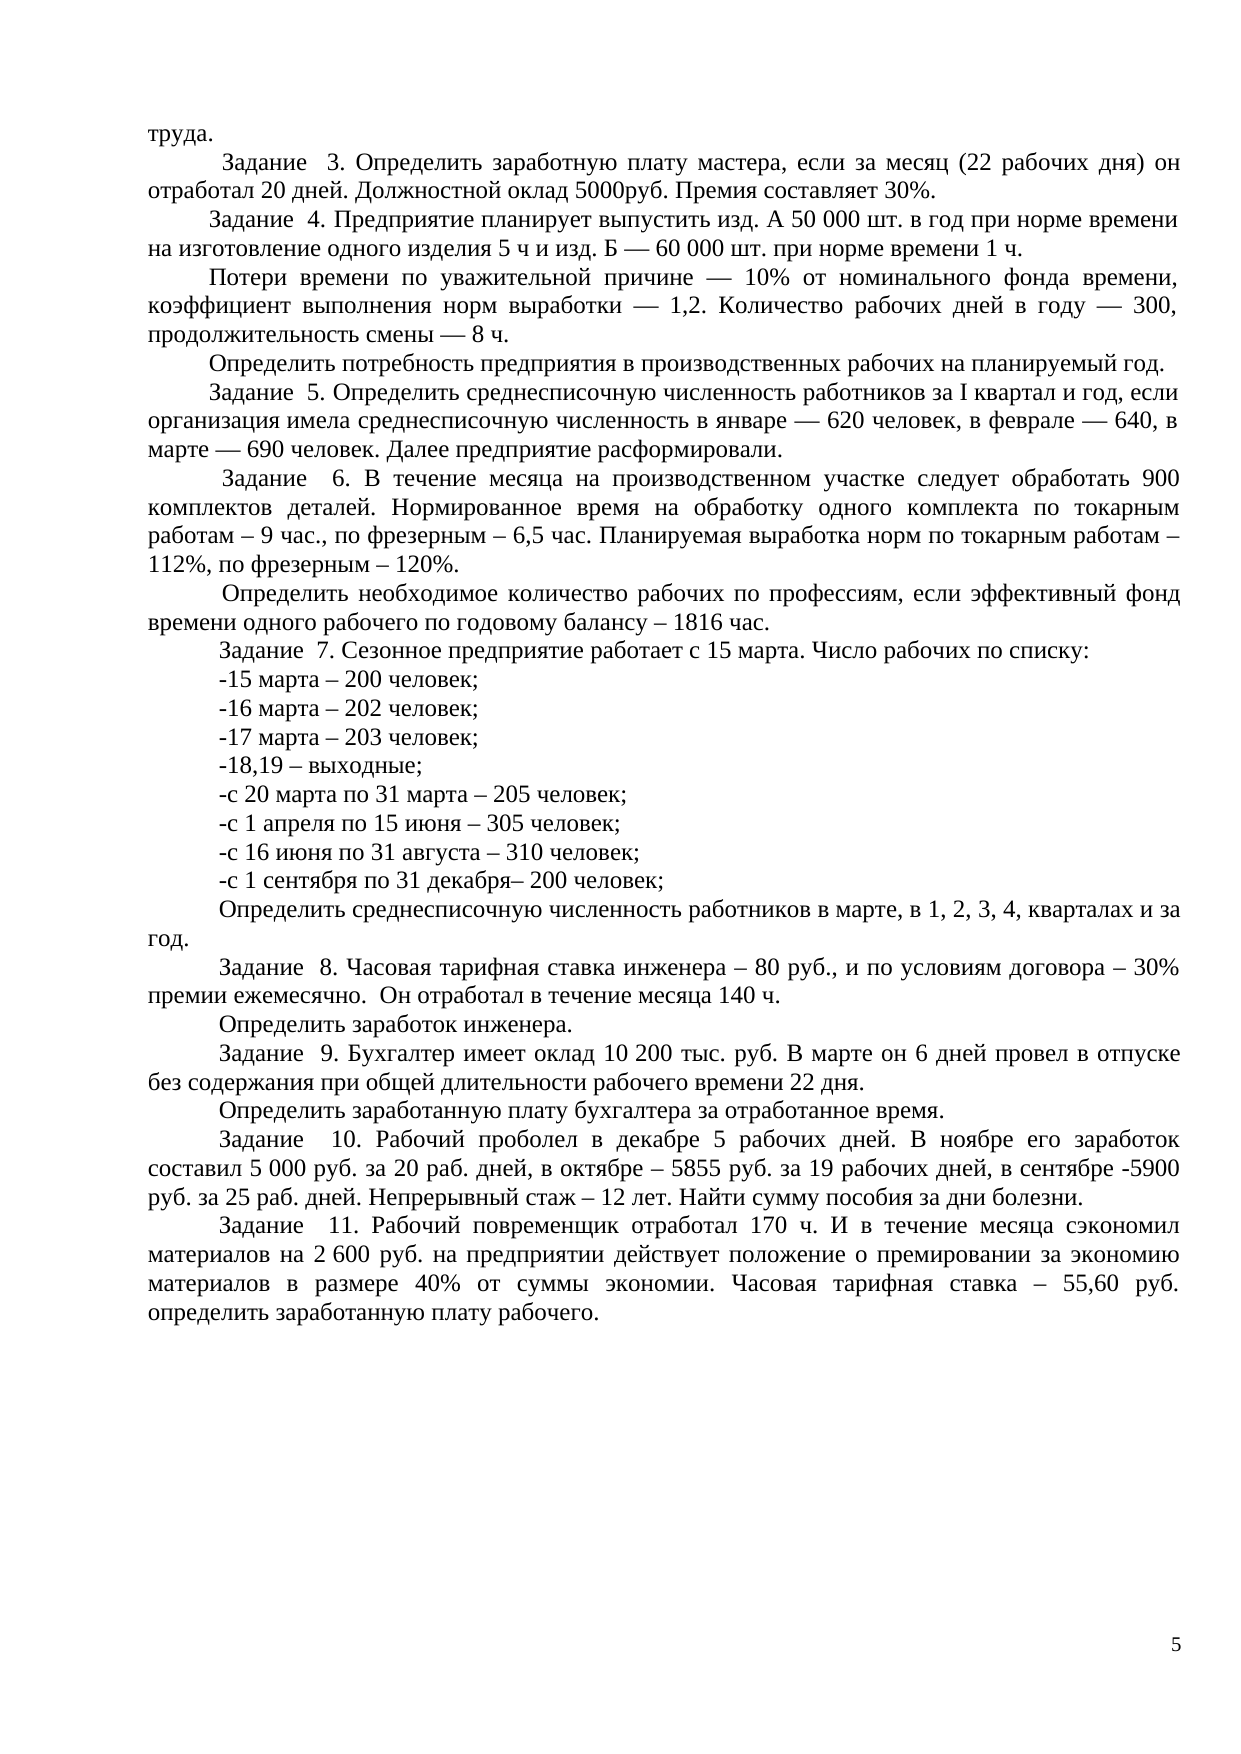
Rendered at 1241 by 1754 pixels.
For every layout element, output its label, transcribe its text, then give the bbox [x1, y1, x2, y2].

text Потери времени по уважительной причине — 10% от номинального фонда времени, коэффициент выполнения норм выработки — 1,2. Количество рабочих дней в году — 300, продолжительность смены — 8 ч. [148, 262, 1179, 348]
text Задание 5. Определить среднесписочную численность работников за I квартал и год, если организация имела среднесписочную численность в январе — 620 человек, в феврале — 640, в марте — 690 человек. Далее предприятие расформировали. [148, 377, 1179, 463]
text -с 1 апреля по 15 июня – 305 человек; [148, 808, 1181, 837]
text Задание 8. Часовая тарифная ставка инженера – 80 руб., и по условиям договора – 30% премии ежемесячно. Он отработал в течение месяца 140 ч. [148, 952, 1181, 1009]
text -18,19 – выходные; [148, 751, 1181, 779]
text Задание 9. Бухгалтер имеет оклад 10 200 тыс. руб. В марте он 6 дней провел в отпуске без содержания при общей длительности рабочего времени 22 дня. [148, 1038, 1181, 1096]
text Задание 3. Определить заработную плату мастера, если за месяц (22 рабочих дня) он отработал 20 дней. Должностной оклад 5000руб. Премия составляет 30%. [148, 147, 1181, 204]
text -с 1 сентября по 31 декабря– 200 человек; [148, 866, 1181, 894]
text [148, 118, 1179, 147]
text Задание 11. Рабочий повременщик отработал 170 ч. И в течение месяца сэкономил материалов на 2 600 руб. на предприятии действует положение о премировании за экономию материалов в размере 40% от суммы экономии. Часовая тарифная ставка – 55,60 руб. определить заработанную плату рабочего. [148, 1211, 1181, 1326]
text Задание 6. В течение месяца на производственном участке следует обработать 900 комплектов деталей. Нормированное время на обработку одного комплекта по токарным работам – 9 час., по фрезерным – 6,5 час. Планируемая выработка норм по токарным работам – 112%, по фрезерным – 120%. [148, 463, 1181, 578]
text -17 марта – 203 человек; [148, 722, 1181, 751]
text Определить необходимое количество рабочих по профессиям, если эффективный фонд времени одного рабочего по годовому балансу – 1816 час. [148, 578, 1181, 636]
text Задание 4. Предприятие планирует выпустить изд. А 50 000 шт. в год при норме времени на изготовление одного изделия 5 ч и изд. Б — 60 000 шт. при норме времени 1 ч. [148, 204, 1179, 262]
text Определить заработок инженера. [148, 1009, 1181, 1038]
text Определить заработанную плату бухгалтера за отработанное время. [148, 1096, 1181, 1124]
text -15 марта – 200 человек; [148, 664, 1181, 693]
text Задание 10. Рабочий проболел в декабре 5 рабочих дней. В ноябре его заработок составил 5 000 руб. за 20 раб. дней, в октябре – 5855 руб. за 19 рабочих дней, в сентябре -5900 руб. за 25 раб. дней. Непрерывный стаж – 12 лет. Найти сумму пособия за дни болезни. [148, 1124, 1181, 1211]
text -16 марта – 202 человек; [148, 693, 1181, 722]
text -с 16 июня по 31 августа – 310 человек; [148, 837, 1181, 866]
text Определить потребность предприятия в производственных рабочих на планируемый год. [148, 348, 1179, 377]
text Задание 7. Сезонное предприятие работает с 15 марта. Число рабочих по списку: [148, 636, 1181, 664]
text Определить среднесписочную численность работников в марте, в 1, 2, 3, 4, кварталах и за год. [148, 894, 1181, 952]
text -с 20 марта по 31 марта – 205 человек; [148, 779, 1181, 808]
